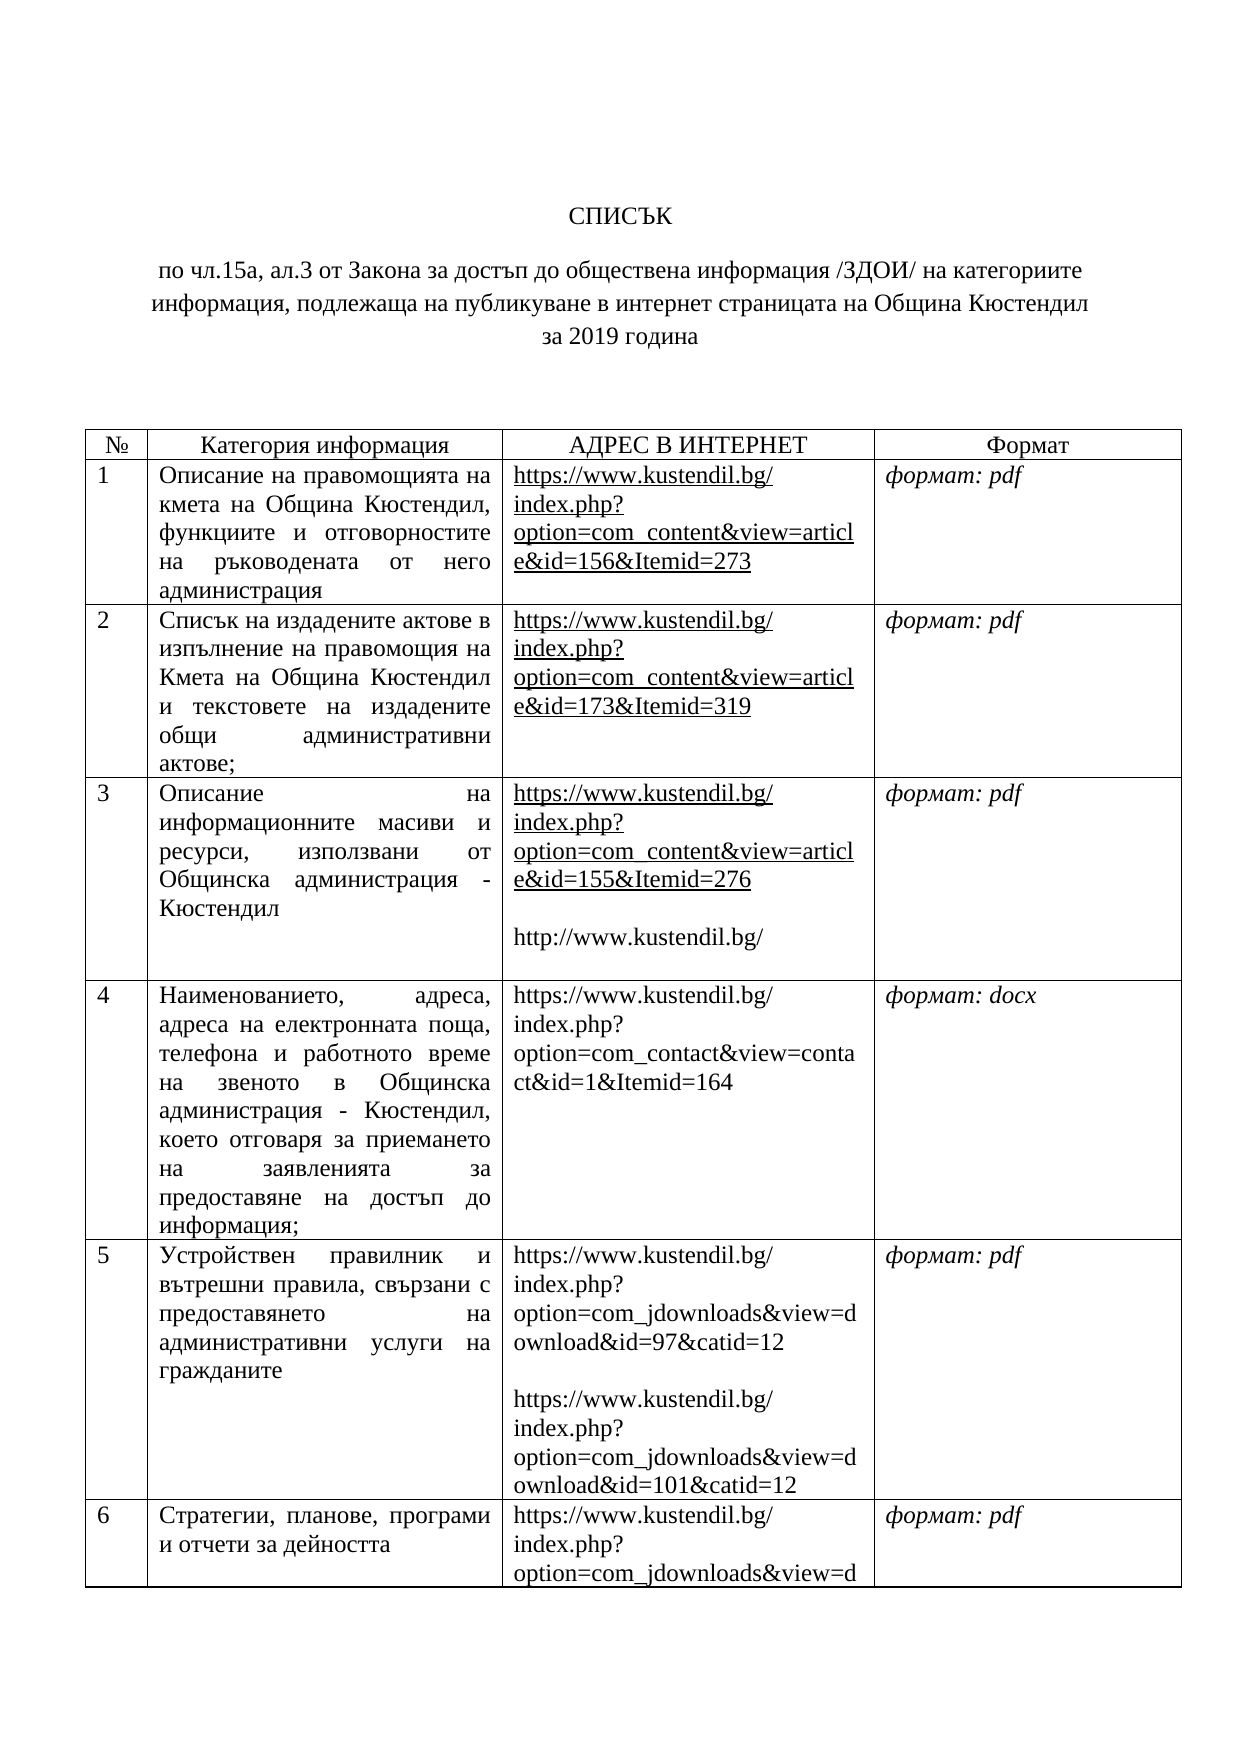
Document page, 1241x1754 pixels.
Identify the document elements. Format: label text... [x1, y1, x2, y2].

table_header Категория информация [148, 430, 502, 459]
text СПИСЪК [148, 201, 1093, 230]
table_cell 2 [86, 605, 147, 777]
table_header АДРЕС В ИНТЕРНЕТ [503, 430, 874, 459]
table_header Формат [875, 430, 1181, 459]
table_cell Наименованието, адреса, адреса на електронната поща, телефона и работното време на звеното в Общинска администрация - Кюстендил, което отговаря за приемането на заявленията за предоставяне на достъп до информация; [148, 981, 502, 1239]
table_cell формат: pdf [875, 778, 1181, 979]
table_cell Устройствен правилник и вътрешни правила, свързани с предоставянето на административни услуги на гражданите [148, 1240, 502, 1499]
table_cell https://www.kustendil.bg/index.php?option=com_contact&view=contact&id=1&Itemid=164 [503, 981, 874, 1239]
table_cell формат: pdf [875, 605, 1181, 777]
table_cell формат: pdf [875, 1500, 1181, 1586]
table_cell Описание на информационните масиви и ресурси, използвани от Общинска администрация - Кюстендил [148, 778, 502, 979]
table_header № [86, 430, 147, 459]
table_cell 1 [86, 460, 147, 604]
table_cell 6 [86, 1500, 147, 1586]
table_cell https://www.kustendil.bg/index.php?option=com_content&view=article&id=173&Itemid=319 [503, 605, 874, 777]
table_cell 4 [86, 981, 147, 1239]
table_cell формат: pdf [875, 1240, 1181, 1499]
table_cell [503, 1500, 874, 1586]
table_cell https://www.kustendil.bg/index.php?option=com_jdownloads&view=download&id=97&catid=12 https://www.kustendil.bg/index.php?option=com_jdownloads&view=download&id=101&catid=12 [503, 1240, 874, 1499]
table_cell 5 [86, 1240, 147, 1499]
table_cell формат: pdf [875, 460, 1181, 604]
table_cell формат: docх [875, 981, 1181, 1239]
table_cell Описание на правомощията на кмета на Община Кюстендил, функциите и отговорностите на ръководената от него администрация [148, 460, 502, 604]
table_cell https://www.kustendil.bg/index.php?option=com_content&view=article&id=156&Itemid=273 [503, 460, 874, 604]
table_cell Списък на издадените актове в изпълнение на правомощия на Кмета на Община Кюстендил и текстовете на издадените общи административни актове; [148, 605, 502, 777]
text по чл.15а, ал.3 от Закона за достъп до обществена информация /ЗДОИ/ на категориите информация, подлежаща на публикуване в интернет страницата на Община Кюстендил за 2019 година [148, 255, 1093, 350]
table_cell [148, 1500, 502, 1586]
table_cell 3 [86, 778, 147, 979]
table_cell https://www.kustendil.bg/index.php?option=com_content&view=article&id=155&Itemid=276 http://www.kustendil.bg/ [503, 778, 874, 979]
